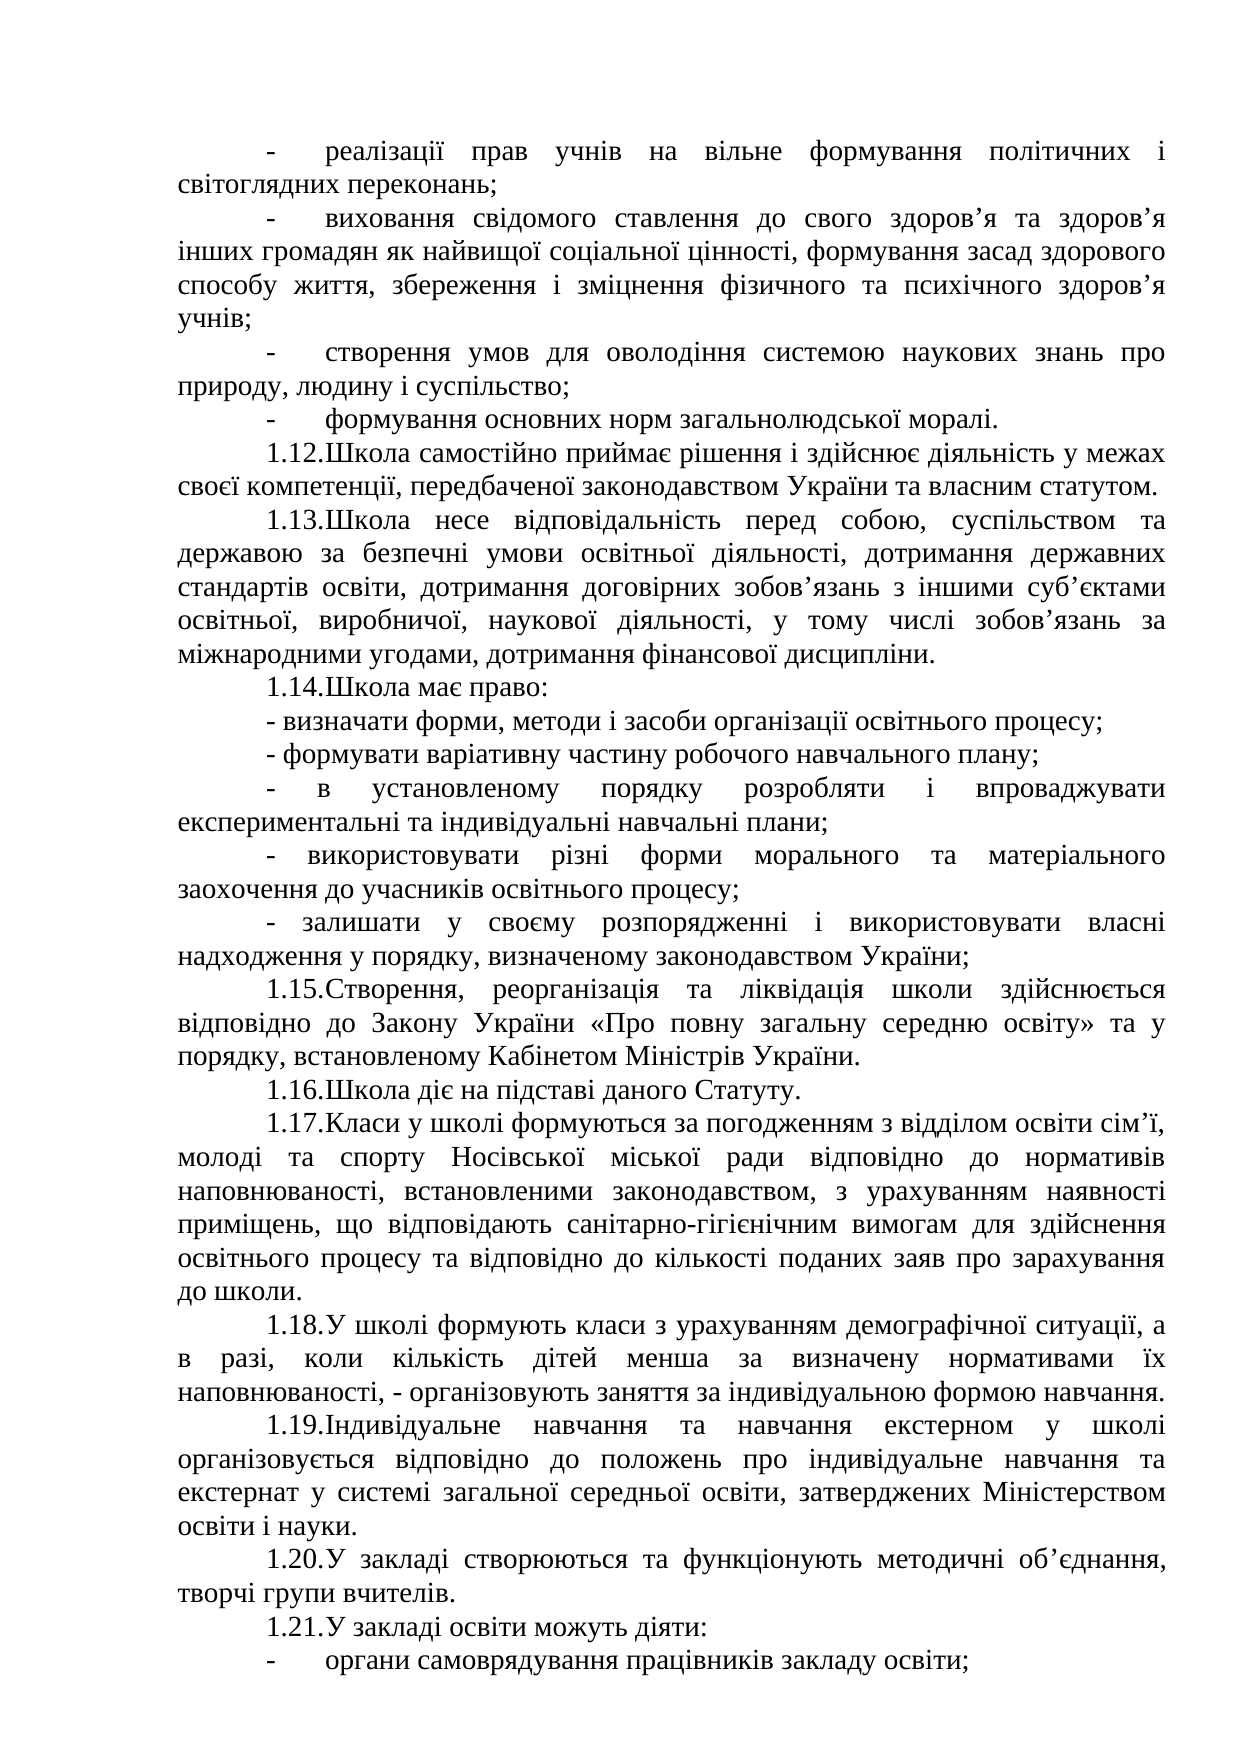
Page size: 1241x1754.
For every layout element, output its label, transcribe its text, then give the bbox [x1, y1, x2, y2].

list виховання свідомого ставлення до свого здоров’я та здоров’я інших громадян як найвищої соціальної цінності, формування засад здорового способу життя, збереження і зміцнення фізичного та психічного здоров’я учнів; [177, 200, 1167, 334]
list Створення, реорганізація та ліквідація школи здійснюється відповідно до Закону України «Про повну загальну середню освіту» та у порядку, встановленому Кабінетом Міністрів України. [177, 971, 1167, 1072]
list У закладі створюються та функціонують методичні об’єднання, творчі групи вчителів. [177, 1542, 1167, 1609]
list органи самоврядування працівників закладу освіти; [177, 1642, 1167, 1676]
list реалізації прав учнів на вільне формування політичних і світоглядних переконань; [177, 133, 1167, 200]
list У закладі освіти можуть діяти: [177, 1609, 1167, 1642]
list Школа несе відповідальність перед собою, суспільством та державою за безпечні умови освітньої діяльності, дотримання державних стандартів освіти, дотримання договірних зобов’язань з іншими суб’єктами освітньої, виробничої, наукової діяльності, у тому числі зобов’язань за міжнародними угодами, дотримання фінансової дисципліни. [177, 502, 1167, 669]
list У школі формують класи з урахуванням демографічної ситуації, а в разі, коли кількість дітей менша за визначену нормативами їх наповнюваності, - організовують заняття за індивідуальною формою навчання. [177, 1307, 1167, 1407]
list Школа діє на підставі даного Статуту. [177, 1072, 1167, 1106]
list Школа самостійно приймає рішення і здійснює діяльність у межах своєї компетенції, передбаченої законодавством України та власним статутом. [177, 435, 1167, 502]
text - в установленому порядку розробляти і впроваджувати експериментальні та індивідуальні навчальні плани; [177, 770, 1167, 837]
text - використовувати різні форми морального та матеріального заохочення до учасників освітнього процесу; [177, 837, 1167, 904]
text - визначати форми, методи і засоби організації освітнього процесу; [177, 703, 1167, 737]
list Школа має право: [177, 669, 1167, 703]
list формування основних норм загальнолюдської моралі. [177, 401, 1167, 435]
list Індивідуальне навчання та навчання екстерном у школі організовується відповідно до положень про індивідуальне навчання та екстернат у системі загальної середньої освіти, затверджених Міністерством освіти і науки. [177, 1407, 1167, 1542]
text - формувати варіативну частину робочого навчального плану; [177, 737, 1167, 770]
list Класи у школі формуються за погодженням з відділом освіти сім’ї, молоді та спорту Носівської міської ради відповідно до нормативів наповнюваності, встановленими законодавством, з урахуванням наявності приміщень, що відповідають санітарно-гігієнічним вимогам для здійснення освітнього процесу та відповідно до кількості поданих заяв про зарахування до школи. [177, 1106, 1167, 1307]
list створення умов для оволодіння системою наукових знань про природу, людину і суспільство; [177, 334, 1167, 401]
text - залишати у своєму розпорядженні і використовувати власні надходження у порядку, визначеному законодавством України; [177, 904, 1167, 971]
